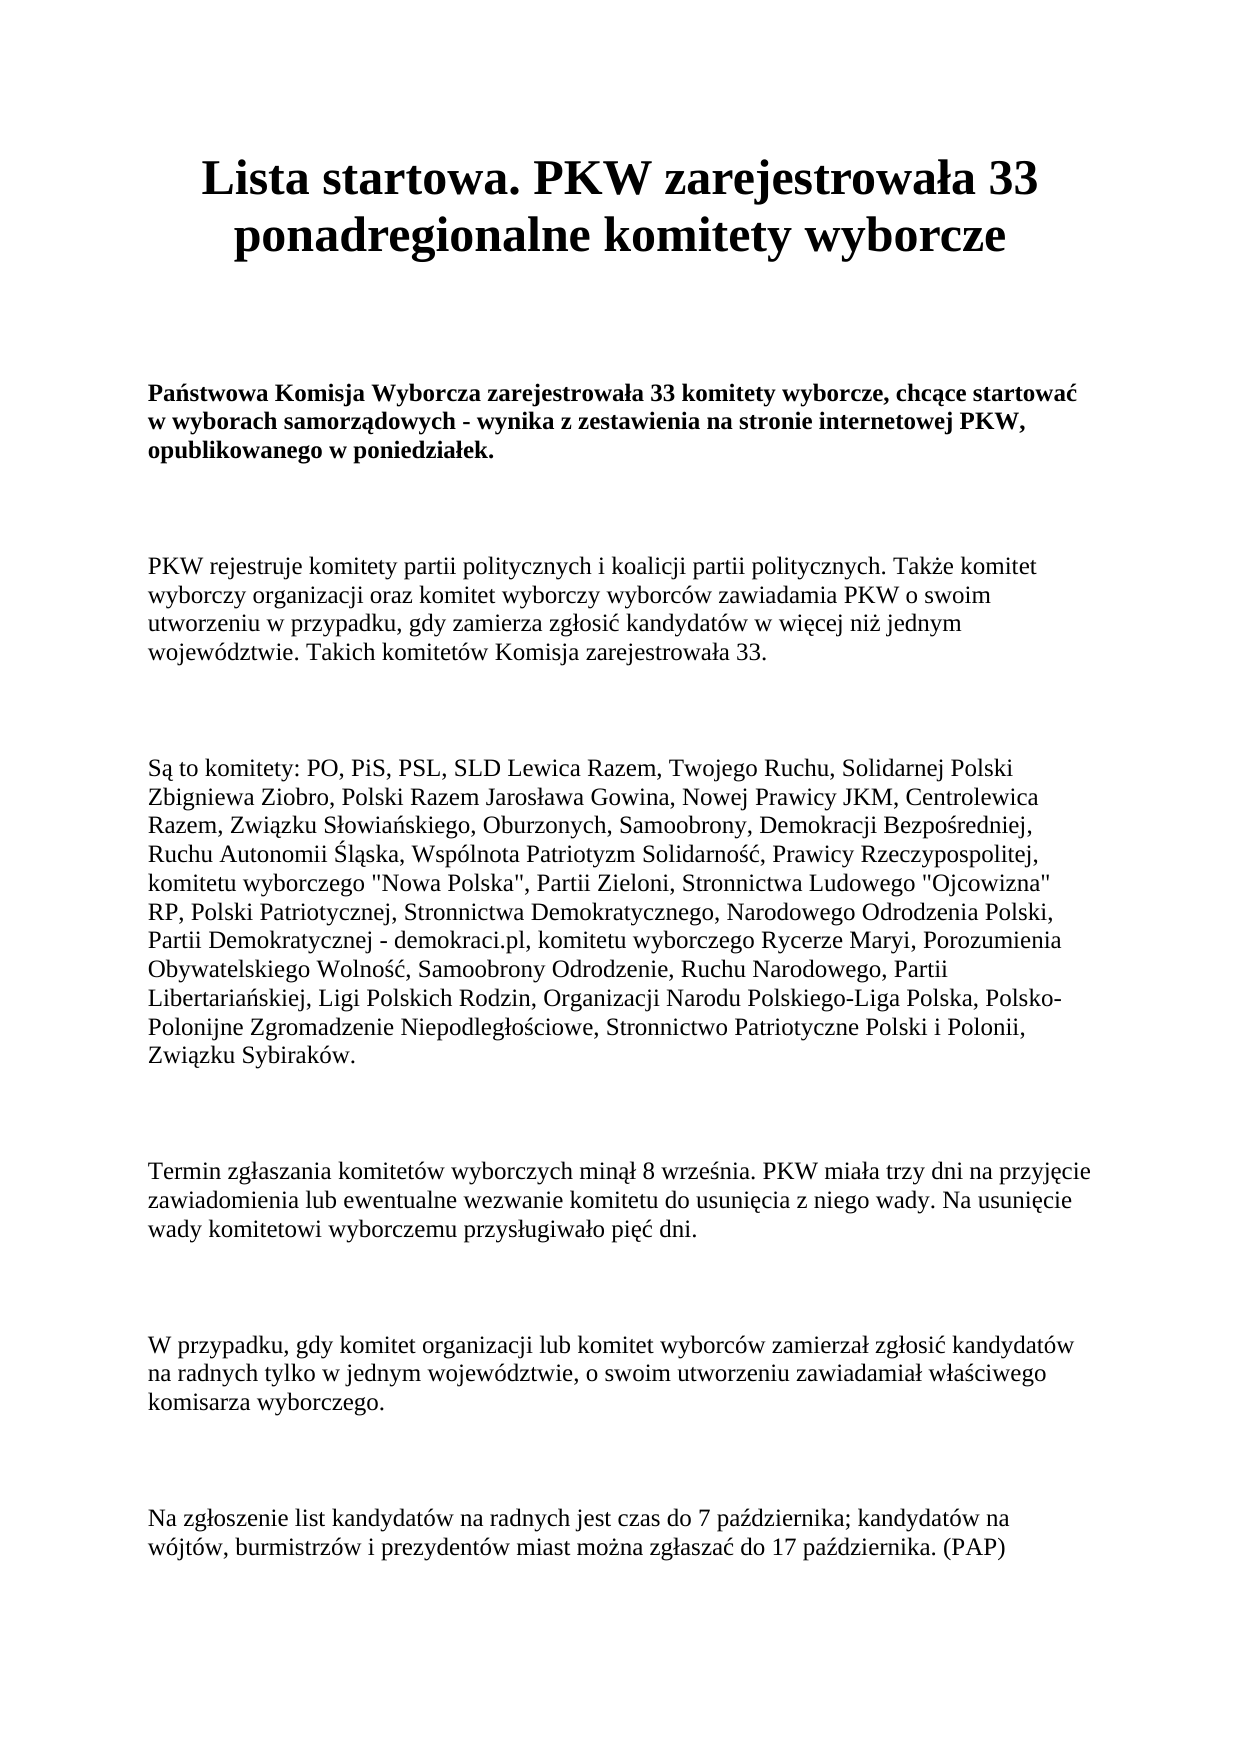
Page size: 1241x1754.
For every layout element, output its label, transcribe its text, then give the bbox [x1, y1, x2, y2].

text Na zgłoszenie list kandydatów na radnych jest czas do 7 października; kandydatów na wójtów, burmistrzów i prezydentów miast można zgłaszać do 17 października. (PAP) [148, 1503, 1093, 1561]
text Termin zgłaszania komitetów wyborczych minął 8 września. PKW miała trzy dni na przyjęcie zawiadomienia lub ewentualne wezwanie komitetu do usunięcia z niego wady. Na usunięcie wady komitetowi wyborczemu przysługiwało pięć dni. [148, 1156, 1093, 1243]
text Lista startowa. PKW zarejestrowała 33 ponadregionalne komitety wyborcze [148, 148, 1093, 263]
text Państwowa Komisja Wyborcza zarejestrowała 33 komitety wyborcze, chcące startować w wyborach samorządowych - wynika z zestawienia na stronie internetowej PKW, opublikowanego w poniedziałek. [148, 378, 1093, 464]
text W przypadku, gdy komitet organizacji lub komitet wyborców zamierzał zgłosić kandydatów na radnych tylko w jednym województwie, o swoim utworzeniu zawiadamiał właściwego komisarza wyborczego. [148, 1330, 1093, 1416]
text Są to komitety: PO, PiS, PSL, SLD Lewica Razem, Twojego Ruchu, Solidarnej Polski Zbigniewa Ziobro, Polski Razem Jarosława Gowina, Nowej Prawicy JKM, Centrolewica Razem, Związku Słowiańskiego, Oburzonych, Samoobrony, Demokracji Bezpośredniej, Ruchu Autonomii Śląska, Wspólnota Patriotyzm Solidarność, Prawicy Rzeczypospolitej, komitetu wyborczego "Nowa Polska", Partii Zieloni, Stronnictwa Ludowego "Ojcowizna" RP, Polski Patriotycznej, Stronnictwa Demokratycznego, Narodowego Odrodzenia Polski, Partii Demokratycznej - demokraci.pl, komitetu wyborczego Rycerze Maryi, Porozumienia Obywatelskiego Wolność, Samoobrony Odrodzenie, Ruchu Narodowego, Partii Libertariańskiej, Ligi Polskich Rodzin, Organizacji Narodu Polskiego-Liga Polska, Polsko-Polonijne Zgromadzenie Niepodległościowe, Stronnictwo Patriotyczne Polski i Polonii, Związku Sybiraków. [148, 753, 1093, 1069]
text PKW rejestruje komitety partii politycznych i koalicji partii politycznych. Także komitet wyborczy organizacji oraz komitet wyborczy wyborców zawiadamia PKW o swoim utworzeniu w przypadku, gdy zamierza zgłosić kandydatów w więcej niż jednym województwie. Takich komitetów Komisja zarejestrowała 33. [148, 551, 1093, 666]
